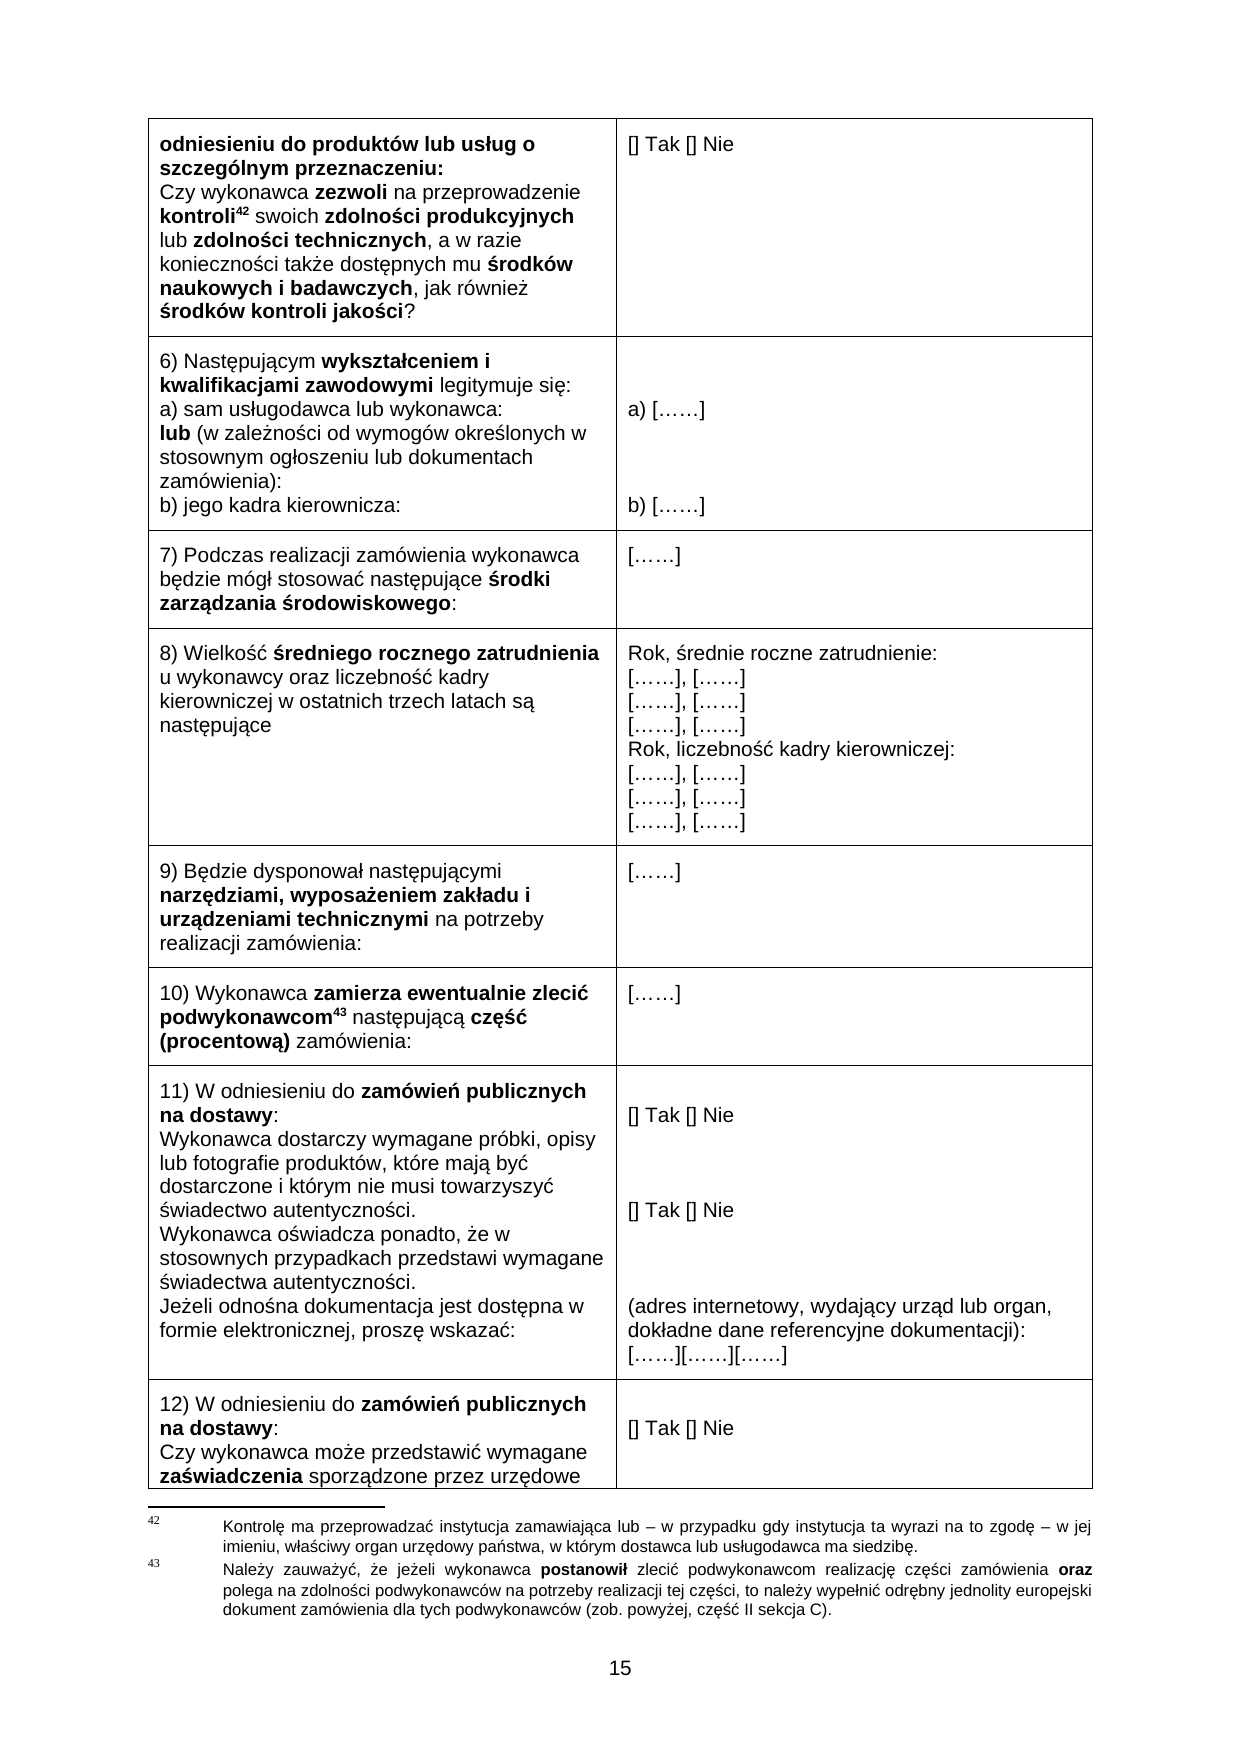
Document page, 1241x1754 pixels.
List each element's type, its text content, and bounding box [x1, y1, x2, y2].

table_cell 8) Wielkość średniego rocznego zatrudnienia u wykonawcy oraz liczebność kadry kierowniczej w ostatnich trzech latach są następujące [149, 629, 616, 845]
table_cell a) [……] b) [……] [617, 337, 1092, 529]
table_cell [149, 1380, 616, 1488]
table_cell 9) Będzie dysponował następującymi narzędziami, wyposażeniem zakładu i urządzeniami technicznymi na potrzeby realizacji zamówienia: [149, 846, 616, 967]
table_cell [……] [617, 968, 1092, 1065]
table_cell [……] [617, 846, 1092, 967]
table_cell [……] [617, 531, 1092, 627]
table_cell 10) Wykonawca zamierza ewentualnie zlecić podwykonawcom następującą część (procentową) zamówienia: [149, 968, 616, 1065]
table_cell 6) Następującym wykształceniem i kwalifikacjami zawodowymi legitymuje się: a) sam usługodawca lub wykonawca: lub (w zależności od wymogów określonych w stosownym ogłoszeniu lub dokumentach zamówienia): b) jego kadra kierownicza: [149, 337, 616, 529]
table_cell [] Tak [] Nie [617, 119, 1092, 336]
table_cell 11) W odniesieniu do zamówień publicznych na dostawy: Wykonawca dostarczy wymagane próbki, opisy lub fotografie produktów, które mają być dostarczone i którym nie musi towarzyszyć świadectwo autentyczności. Wykonawca oświadcza ponadto, że w stosownych przypadkach przedstawi wymagane świadectwa autentyczności. Jeżeli odnośna dokumentacja jest dostępna w formie elektronicznej, proszę wskazać: [149, 1066, 616, 1378]
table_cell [149, 119, 616, 336]
table_cell [] Tak [] Nie [] Tak [] Nie (adres internetowy, wydający urząd lub organ, dokładne dane referencyjne dokumentacji): [……][……][……] [617, 1066, 1092, 1378]
table_cell Rok, średnie roczne zatrudnienie: [……], [……] [……], [……] [……], [……] Rok, liczebność kadry kierowniczej: [……], [……] [……], [……] [……], [……] [617, 629, 1092, 845]
table_cell 7) Podczas realizacji zamówienia wykonawca będzie mógł stosować następujące środki zarządzania środowiskowego: [149, 531, 616, 627]
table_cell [617, 1380, 1092, 1488]
